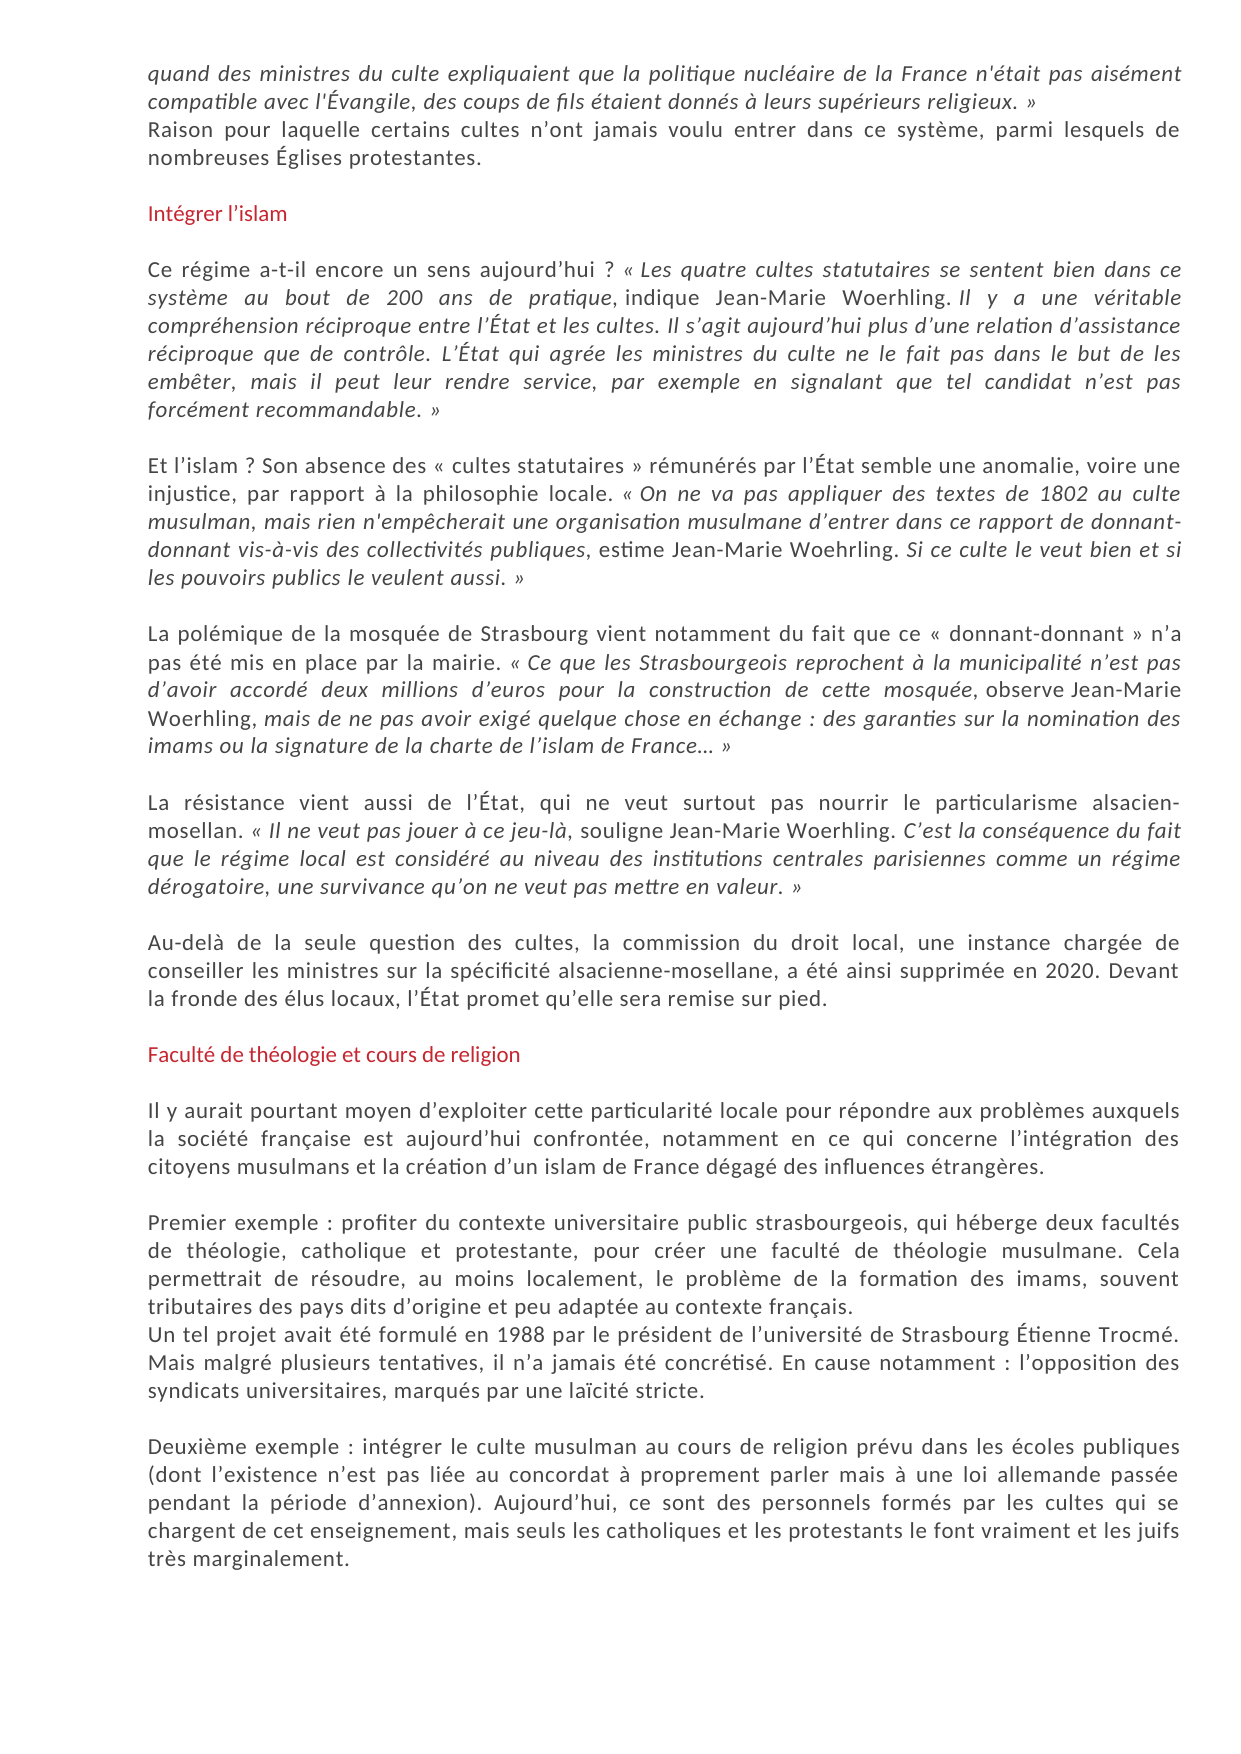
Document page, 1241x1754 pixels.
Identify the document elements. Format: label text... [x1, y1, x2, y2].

text Faculté de théologie et cours de religion [148, 1040, 1181, 1068]
text Il y aurait pourtant moyen d’exploiter cette particularité locale pour répondre aux problèmes auxquels la société française est aujourd’hui confrontée, notamment en ce qui concerne l’intégration des citoyens musulmans et la création d’un islam de France dégagé des influences étrangères. [148, 1096, 1181, 1180]
text La résistance vient aussi de l’État, qui ne veut surtout pas nourrir le particularisme alsacien-mosellan. « Il ne veut pas jouer à ce jeu-là, souligne Jean-Marie Woerhling. C’est la conséquence du fait que le régime local est considéré au niveau des institutions centrales parisiennes comme un régime dérogatoire, une survivance qu’on ne veut pas mettre en valeur. » [148, 788, 1181, 900]
text Deuxième exemple : intégrer le culte musulman au cours de religion prévu dans les écoles publiques (dont l’existence n’est pas liée au concordat à proprement parler mais à une loi allemande passée pendant la période d’annexion). Aujourd’hui, ce sont des personnels formés par les cultes qui se chargent de cet enseignement, mais seuls les catholiques et les protestants le font vraiment et les juifs très marginalement. [148, 1432, 1181, 1572]
text Au-delà de la seule question des cultes, la commission du droit local, une instance chargée de conseiller les ministres sur la spécificité alsacienne-mosellane, a été ainsi supprimée en 2020. Devant la fronde des élus locaux, l’État promet qu’elle sera remise sur pied. [148, 928, 1181, 1012]
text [148, 59, 1181, 115]
text La polémique de la mosquée de Strasbourg vient notamment du fait que ce « donnant-donnant » n’a pas été mis en place par la mairie. « Ce que les Strasbourgeois reprochent à la municipalité n’est pas d’avoir accordé deux millions d’euros pour la construction de cette mosquée, observe Jean-Marie Woerhling, mais de ne pas avoir exigé quelque chose en échange : des garanties sur la nomination des imams ou la signature de la charte de l’islam de France… » [148, 619, 1181, 760]
text Intégrer l’islam [148, 199, 1181, 227]
text Un tel projet avait été formulé en 1988 par le président de l’université de Strasbourg Étienne Trocmé. Mais malgré plusieurs tentatives, il n’a jamais été concrétisé. En cause notamment : l’opposition des syndicats universitaires, marqués par une laïcité stricte. [148, 1320, 1181, 1404]
text Raison pour laquelle certains cultes n’ont jamais voulu entrer dans ce système, parmi lesquels de nombreuses Églises protestantes. [148, 115, 1181, 171]
text Et l’islam ? Son absence des « cultes statutaires » rémunérés par l’État semble une anomalie, voire une injustice, par rapport à la philosophie locale. « On ne va pas appliquer des textes de 1802 au culte musulman, mais rien n'empêcherait une organisation musulmane d’entrer dans ce rapport de donnant-donnant vis-à-vis des collectivités publiques, estime Jean-Marie Woehrling. Si ce culte le veut bien et si les pouvoirs publics le veulent aussi. » [148, 451, 1181, 592]
text Ce régime a-t-il encore un sens aujourd’hui ? « Les quatre cultes statutaires se sentent bien dans ce système au bout de 200 ans de pratique, indique Jean-Marie Woerhling. Il y a une véritable compréhension réciproque entre l’État et les cultes. Il s’agit aujourd’hui plus d’une relation d’assistance réciproque que de contrôle. L’État qui agrée les ministres du culte ne le fait pas dans le but de les embêter, mais il peut leur rendre service, par exemple en signalant que tel candidat n’est pas forcément recommandable. » [148, 255, 1181, 423]
text Premier exemple : profiter du contexte universitaire public strasbourgeois, qui héberge deux facultés de théologie, catholique et protestante, pour créer une faculté de théologie musulmane. Cela permettrait de résoudre, au moins localement, le problème de la formation des imams, souvent tributaires des pays dits d’origine et peu adaptée au contexte français. [148, 1208, 1181, 1320]
